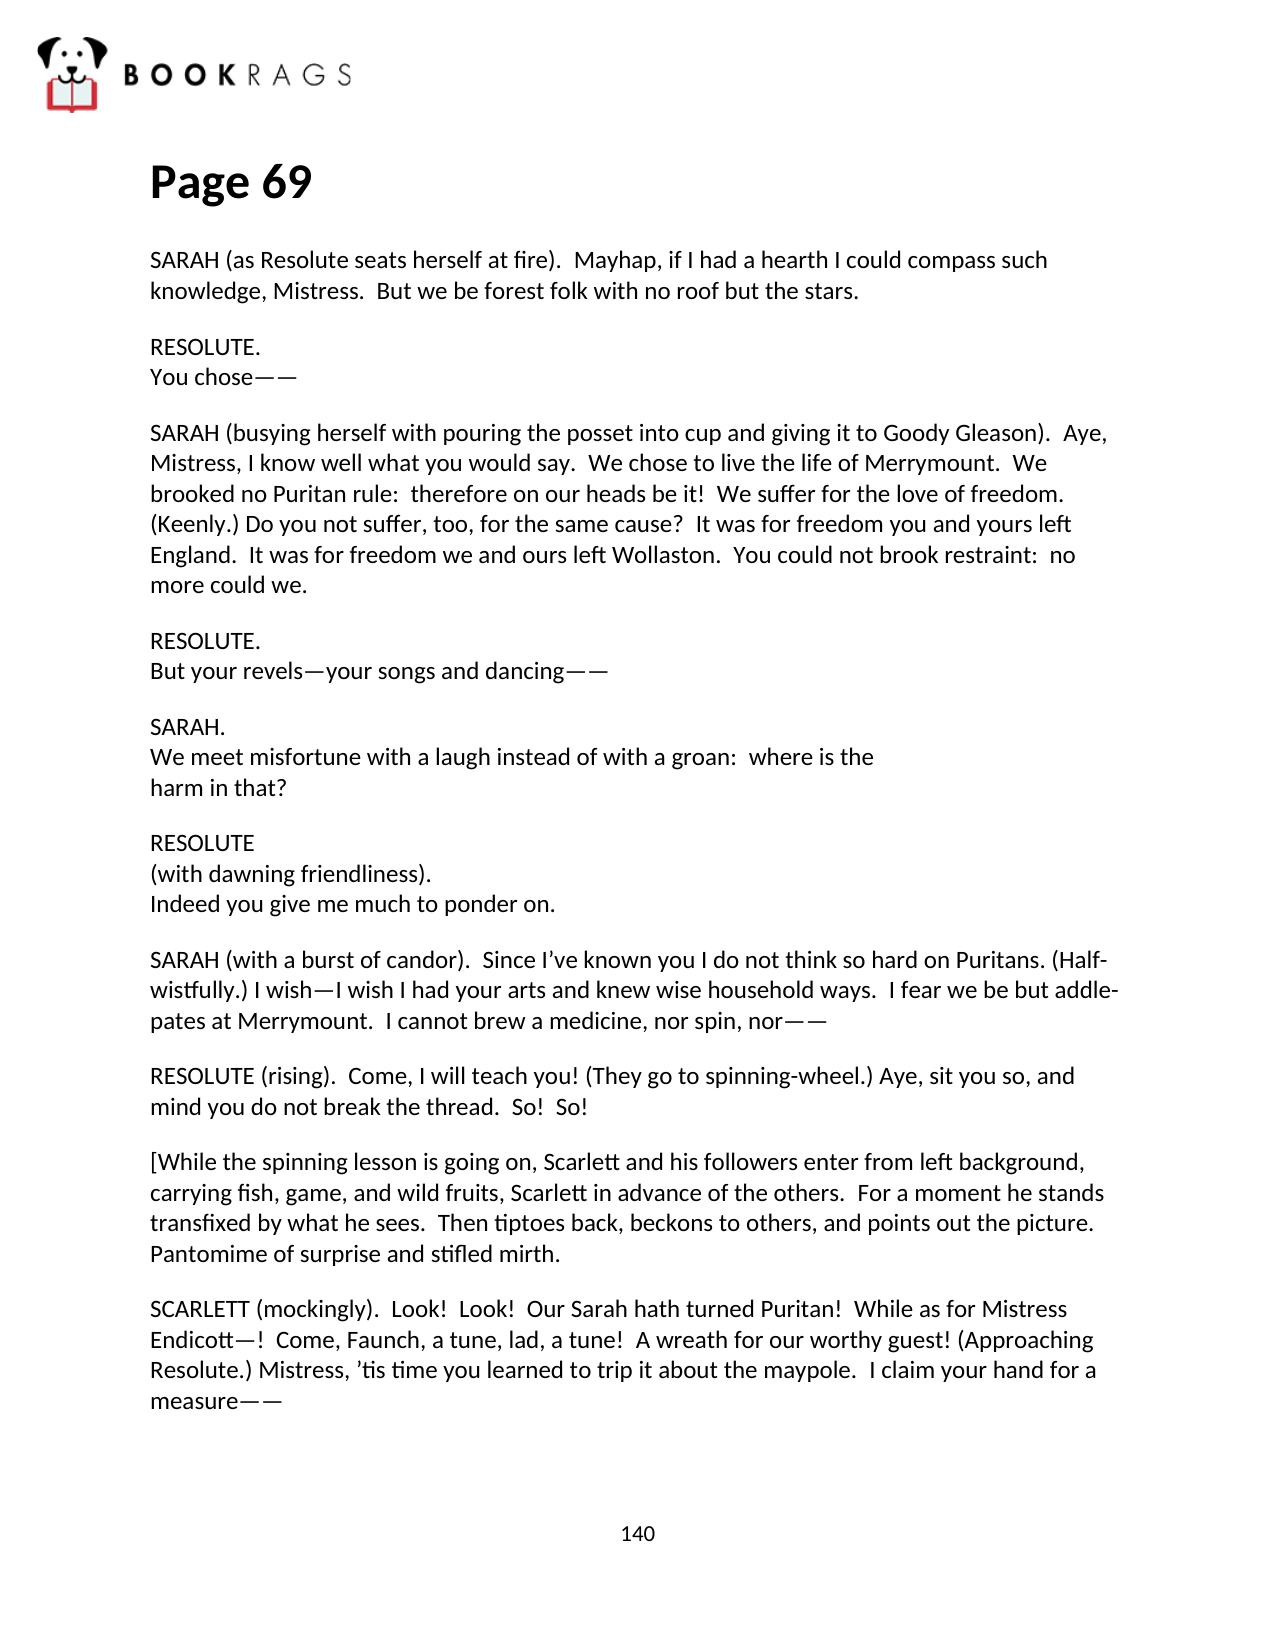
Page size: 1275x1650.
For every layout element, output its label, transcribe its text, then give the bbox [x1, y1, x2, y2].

text SARAH (as Resolute seats herself at fire). Mayhap, if I had a hearth I could compass such knowledge, Mistress. But we be forest folk with no roof but the stars. [150, 244, 1125, 306]
text SARAH. We meet misfortune with a laugh instead of with a groan: where is the harm in that? [150, 711, 1125, 802]
text RESOLUTE. But your revels—­your songs and dancing——­ [150, 625, 1125, 686]
text SARAH (with a burst of candor). Since I’ve known you I do not think so hard on Puritans. (Half-wistfully.) I wish—­I wish I had your arts and knew wise household ways. I fear we be but addle-pates at Merrymount. I cannot brew a medicine, nor spin, nor——­ [150, 944, 1125, 1036]
text RESOLUTE. You chose——­ [150, 331, 1125, 392]
text [While the spinning lesson is going on, Scarlett and his followers enter from left background, carrying fish, game, and wild fruits, Scarlett in advance of the others. For a moment he stands transfixed by what he sees. Then tiptoes back, beckons to others, and points out the picture. Pantomime of surprise and stifled mirth. [150, 1147, 1125, 1269]
picture [37, 37, 351, 113]
text SCARLETT (mockingly). Look! Look! Our Sarah hath turned Puritan! While as for Mistress Endicott—! Come, Faunch, a tune, lad, a tune! A wreath for our worthy guest! (Approaching Resolute.) Mistress, ’tis time you learned to trip it about the maypole. I claim your hand for a measure——­ [150, 1294, 1125, 1416]
text SARAH (busying herself with pouring the posset into cup and giving it to Goody Gleason). Aye, Mistress, I know well what you would say. We chose to live the life of Merrymount. We brooked no Puritan rule: therefore on our heads be it! We suffer for the love of freedom. (Keenly.) Do you not suffer, too, for the same cause? It was for freedom you and yours left England. It was for freedom we and ours left Wollaston. You could not brook restraint: no more could we. [150, 417, 1125, 600]
text RESOLUTE (with dawning friendliness). Indeed you give me much to ponder on. [150, 827, 1125, 919]
text RESOLUTE (rising). Come, I will teach you! (They go to spinning-wheel.) Aye, sit you so, and mind you do not break the thread. So! So! [150, 1061, 1125, 1122]
text Page 69 [150, 150, 1125, 211]
